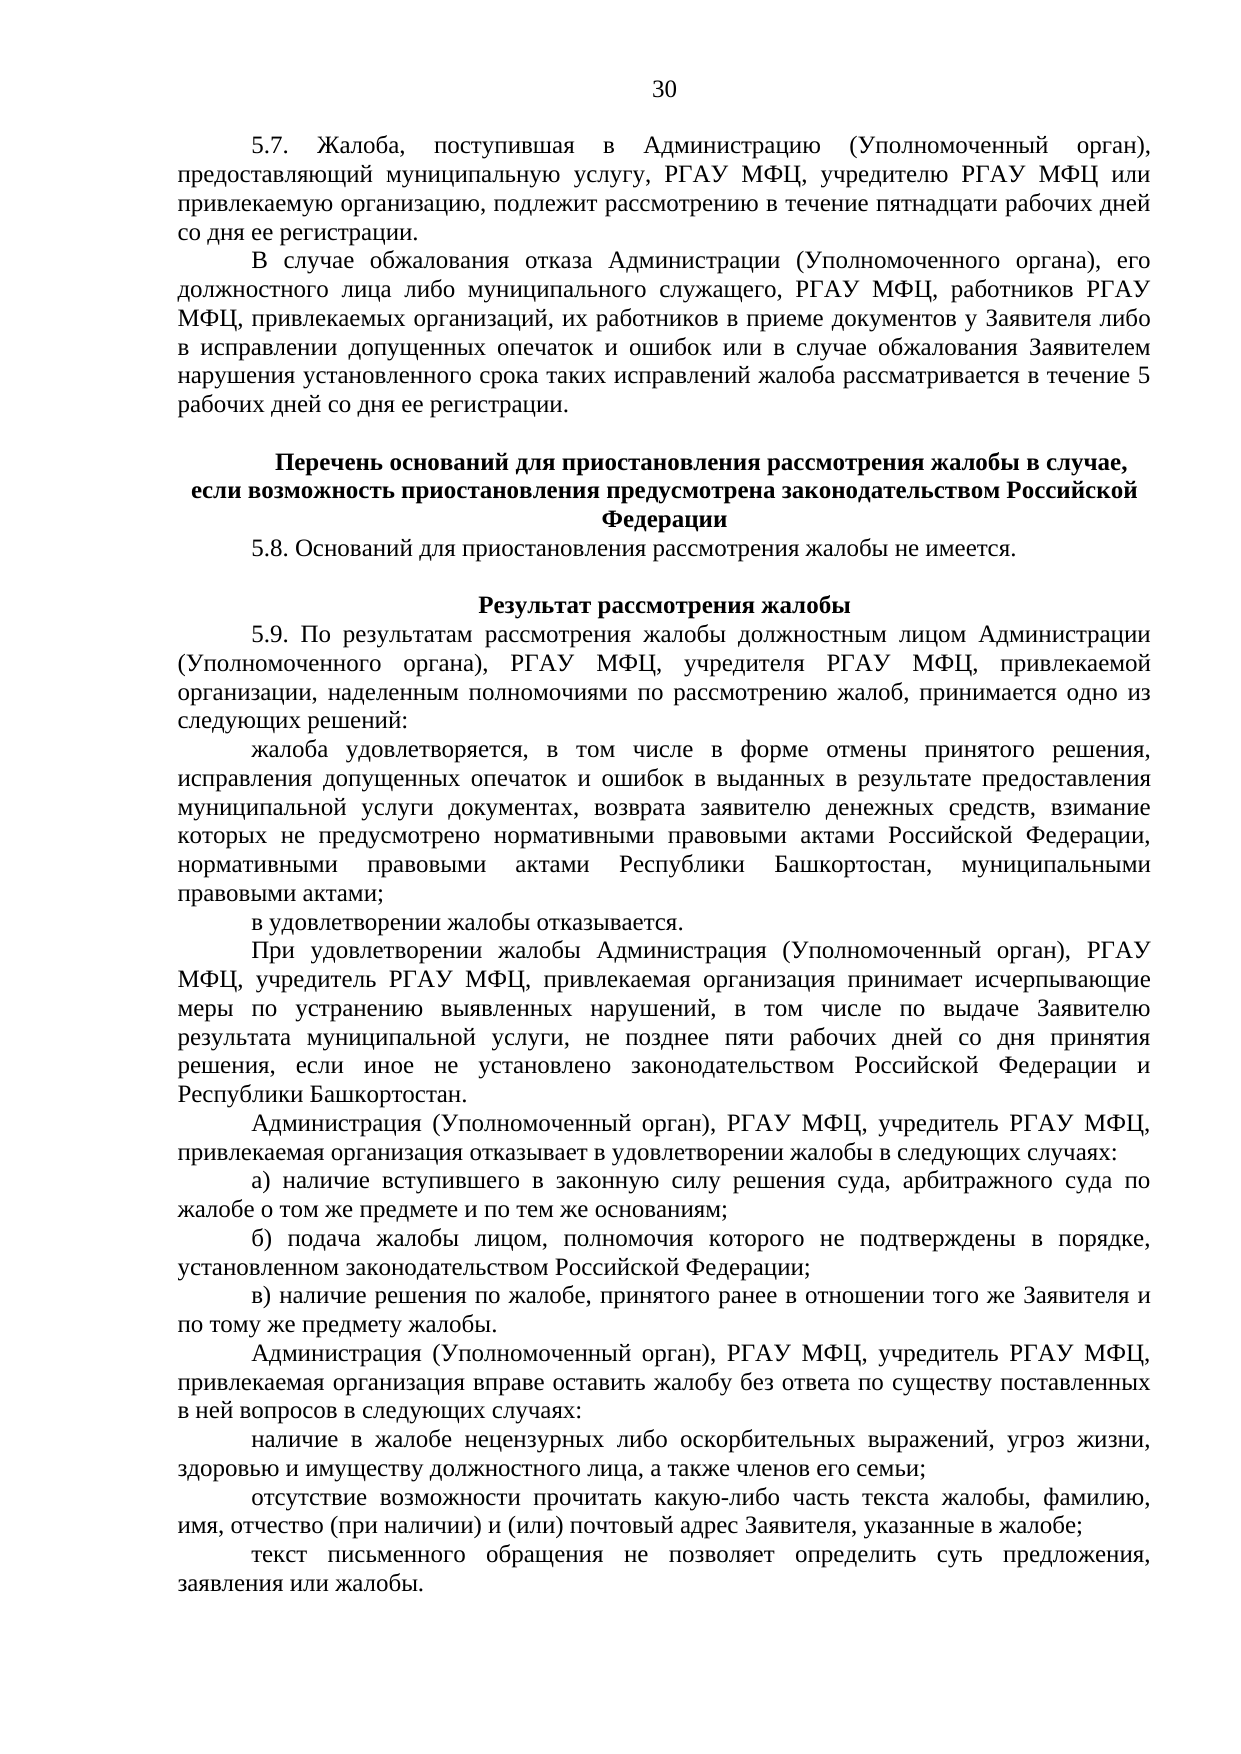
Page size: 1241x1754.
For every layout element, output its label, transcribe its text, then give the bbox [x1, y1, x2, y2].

text При удовлетворении жалобы Администрация (Уполномоченный орган), РГАУ МФЦ, учредитель РГАУ МФЦ, привлекаемая организация принимает исчерпывающие меры по устранению выявленных нарушений, в том числе по выдаче Заявителю результата муниципальной услуги, не позднее пяти рабочих дней со дня принятия решения, если иное не установлено законодательством Российской Федерации и Республики Башкортостан. [177, 936, 1152, 1108]
text а) наличие вступившего в законную силу решения суда, арбитражного суда по жалобе о том же предмете и по тем же основаниям; [177, 1166, 1152, 1223]
text В случае обжалования отказа Администрации (Уполномоченного органа), его должностного лица либо муниципального служащего, РГАУ МФЦ, работников РГАУ МФЦ, привлекаемых организаций, их работников в приеме документов у Заявителя либо в исправлении допущенных опечаток и ошибок или в случае обжалования Заявителем нарушения установленного срока таких исправлений жалоба рассматривается в течение 5 рабочих дней со дня ее регистрации. [177, 246, 1152, 418]
text отсутствие возможности прочитать какую-либо часть текста жалобы, фамилию, имя, отчество (при наличии) и (или) почтовый адрес Заявителя, указанные в жалобе; [177, 1482, 1152, 1539]
text жалоба удовлетворяется, в том числе в форме отмены принятого решения, исправления допущенных опечаток и ошибок в выданных в результате предоставления муниципальной услуги документах, возврата заявителю денежных средств, взимание которых не предусмотрено нормативными правовыми актами Российской Федерации, нормативными правовыми актами Республики Башкортостан, муниципальными правовыми актами; [177, 734, 1152, 907]
text 5.7. Жалоба, поступившая в Администрацию (Уполномоченный орган), предоставляющий муниципальную услугу, РГАУ МФЦ, учредителю РГАУ МФЦ или привлекаемую организацию, подлежит рассмотрению в течение пятнадцати рабочих дней со дня ее регистрации. [177, 131, 1152, 246]
text 5.9. По результатам рассмотрения жалобы должностным лицом Администрации (Уполномоченного органа), РГАУ МФЦ, учредителя РГАУ МФЦ, привлекаемой организации, наделенным полномочиями по рассмотрению жалоб, принимается одно из следующих решений: [177, 619, 1152, 734]
text Администрация (Уполномоченный орган), РГАУ МФЦ, учредитель РГАУ МФЦ, привлекаемая организация отказывает в удовлетворении жалобы в следующих случаях: [177, 1108, 1152, 1166]
text б) подача жалобы лицом, полномочия которого не подтверждены в порядке, установленном законодательством Российской Федерации; [177, 1223, 1152, 1281]
text в) наличие решения по жалобе, принятого ранее в отношении того же Заявителя и по тому же предмету жалобы. [177, 1281, 1152, 1338]
text Перечень оснований для приостановления рассмотрения жалобы в случае, если возможность приостановления предусмотрена законодательством Российской Федерации [177, 447, 1152, 533]
text Результат рассмотрения жалобы [177, 591, 1152, 619]
text 5.8. Оснований для приостановления рассмотрения жалобы не имеется. [177, 533, 1152, 562]
text текст письменного обращения не позволяет определить суть предложения, заявления или жалобы. [177, 1539, 1152, 1597]
text Администрация (Уполномоченный орган), РГАУ МФЦ, учредитель РГАУ МФЦ, привлекаемая организация вправе оставить жалобу без ответа по существу поставленных в ней вопросов в следующих случаях: [177, 1338, 1152, 1424]
text в удовлетворении жалобы отказывается. [177, 907, 1152, 936]
text наличие в жалобе нецензурных либо оскорбительных выражений, угроз жизни, здоровью и имуществу должностного лица, а также членов его семьи; [177, 1424, 1152, 1482]
